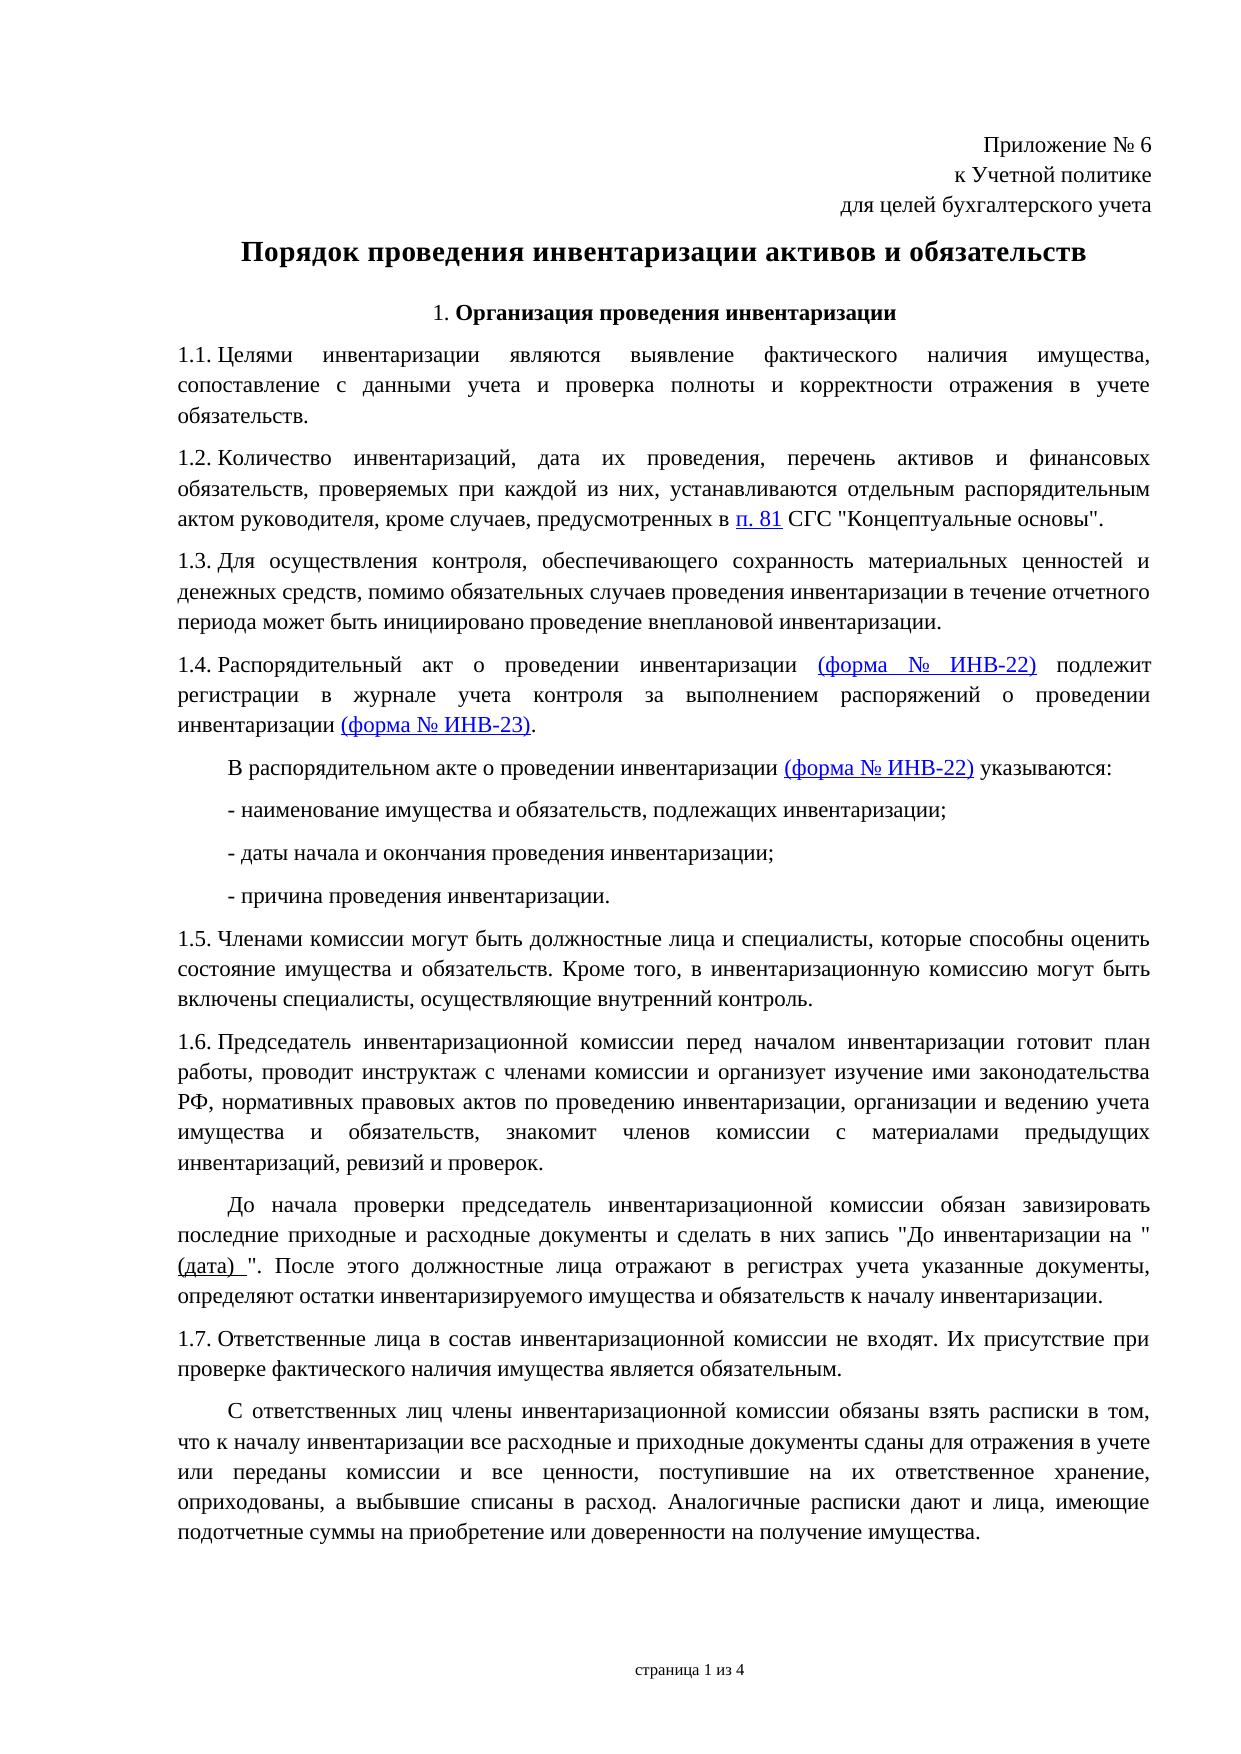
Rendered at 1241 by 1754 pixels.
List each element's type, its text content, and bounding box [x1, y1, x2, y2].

text В распорядительном акте о проведении инвентаризации (форма № ИНВ-22) указываются: [177, 754, 1152, 780]
text - наименование имущества и обязательств, подлежащих инвентаризации; [177, 796, 1152, 823]
subtitle Организация проведения инвентаризации [177, 298, 1152, 325]
subtitle Членами комиссии могут быть должностные лица и специалисты, которые способны оценить состояние имущества и обязательств. Кроме того, в инвентаризационную комиссию могут быть включены специалисты, осуществляющие внутренний контроль. [177, 924, 1152, 1011]
text Приложение № 6 к Учетной политике для целей бухгалтерского учета [177, 131, 1152, 217]
subtitle Распорядительный акт о проведении инвентаризации (форма № ИНВ-22) подлежит регистрации в журнале учета контроля за выполнением распоряжений о проведении инвентаризации (форма № ИНВ-23). [177, 651, 1152, 737]
subtitle Ответственные лица в состав инвентаризационной комиссии не входят. Их присутствие при проверке фактического наличия имущества является обязательным. [177, 1324, 1152, 1381]
text До начала проверки председатель инвентаризационной комиссии обязан завизировать последние приходные и расходные документы и сделать в них запись "До инвентаризации на " (дата) ". После этого должностные лица отражают в регистрах учета указанные документы, определяют остатки инвентаризируемого имущества и обязательств к началу инвентаризации. [177, 1191, 1152, 1308]
text - причина проведения инвентаризации. [177, 882, 1152, 908]
subtitle Количество инвентаризаций, дата их проведения, перечень активов и финансовых обязательств, проверяемых при каждой из них, устанавливаются отдельным распорядительным актом руководителя, кроме случаев, предусмотренных в п. 81 СГС "Концептуальные основы". [177, 444, 1152, 531]
subtitle Для осуществления контроля, обеспечивающего сохранность материальных ценностей и денежных средств, помимо обязательных случаев проведения инвентаризации в течение отчетного периода может быть инициировано проведение внеплановой инвентаризации. [177, 547, 1152, 634]
text С ответственных лиц члены инвентаризационной комиссии обязаны взять расписки в том, что к началу инвентаризации все расходные и приходные документы сданы для отражения в учете или переданы комиссии и все ценности, поступившие на их ответственное хранение, оприходованы, а выбывшие списаны в расход. Аналогичные расписки дают и лица, имеющие подотчетные суммы на приобретение или доверенности на получение имущества. [177, 1397, 1152, 1545]
subtitle Целями инвентаризации являются выявление фактического наличия имущества, сопоставление с данными учета и проверка полноты и корректности отражения в учете обязательств. [177, 341, 1152, 428]
text Порядок проведения инвентаризации активов и обязательств [177, 234, 1152, 267]
text - даты начала и окончания проведения инвентаризации; [177, 839, 1152, 866]
subtitle Председатель инвентаризационной комиссии перед началом инвентаризации готовит план работы, проводит инструктаж с членами комиссии и организует изучение ими законодательства РФ, нормативных правовых актов по проведению инвентаризации, организации и ведению учета имущества и обязательств, знакомит членов комиссии с материалами предыдущих инвентаризаций, ревизий и проверок. [177, 1028, 1152, 1175]
